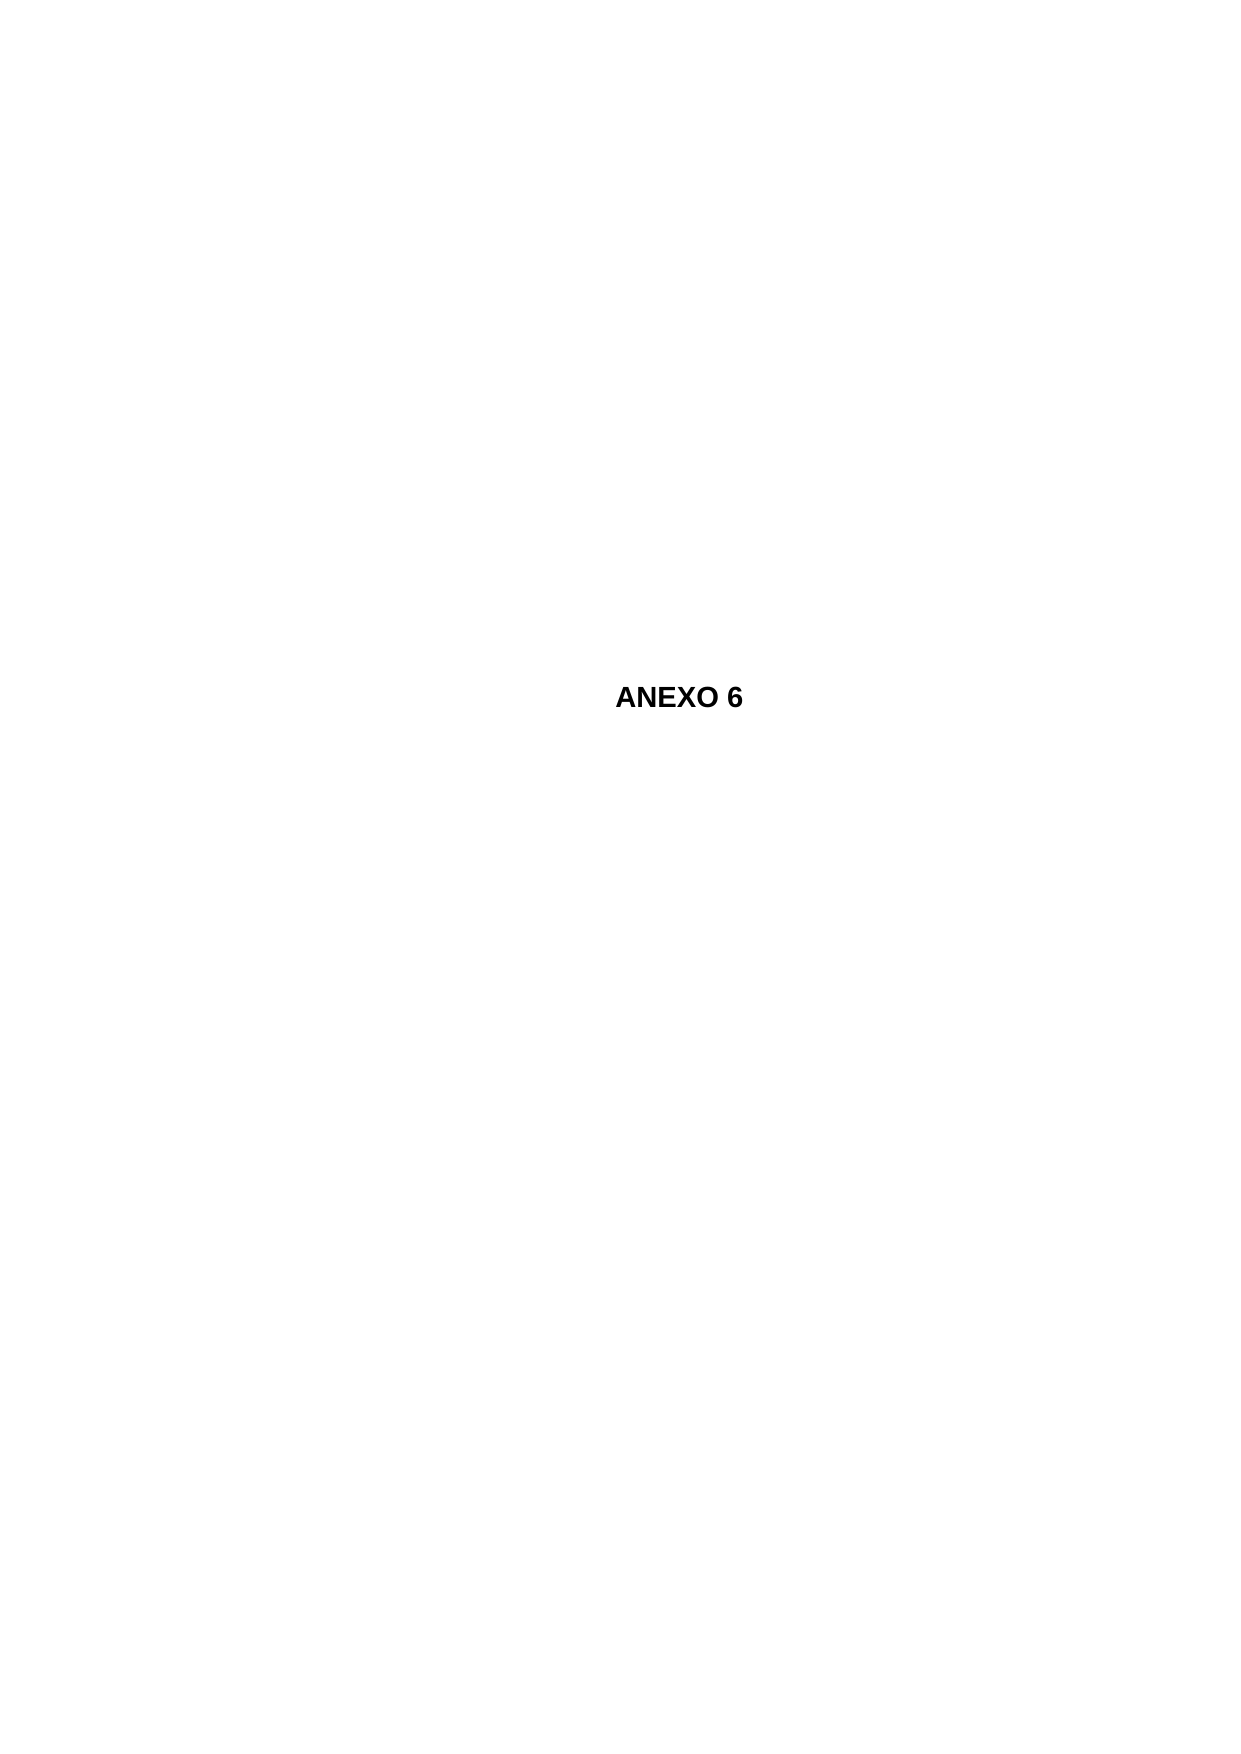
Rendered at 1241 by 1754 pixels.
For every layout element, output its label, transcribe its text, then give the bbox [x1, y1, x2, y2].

text ANEXO 6 [236, 680, 1122, 714]
